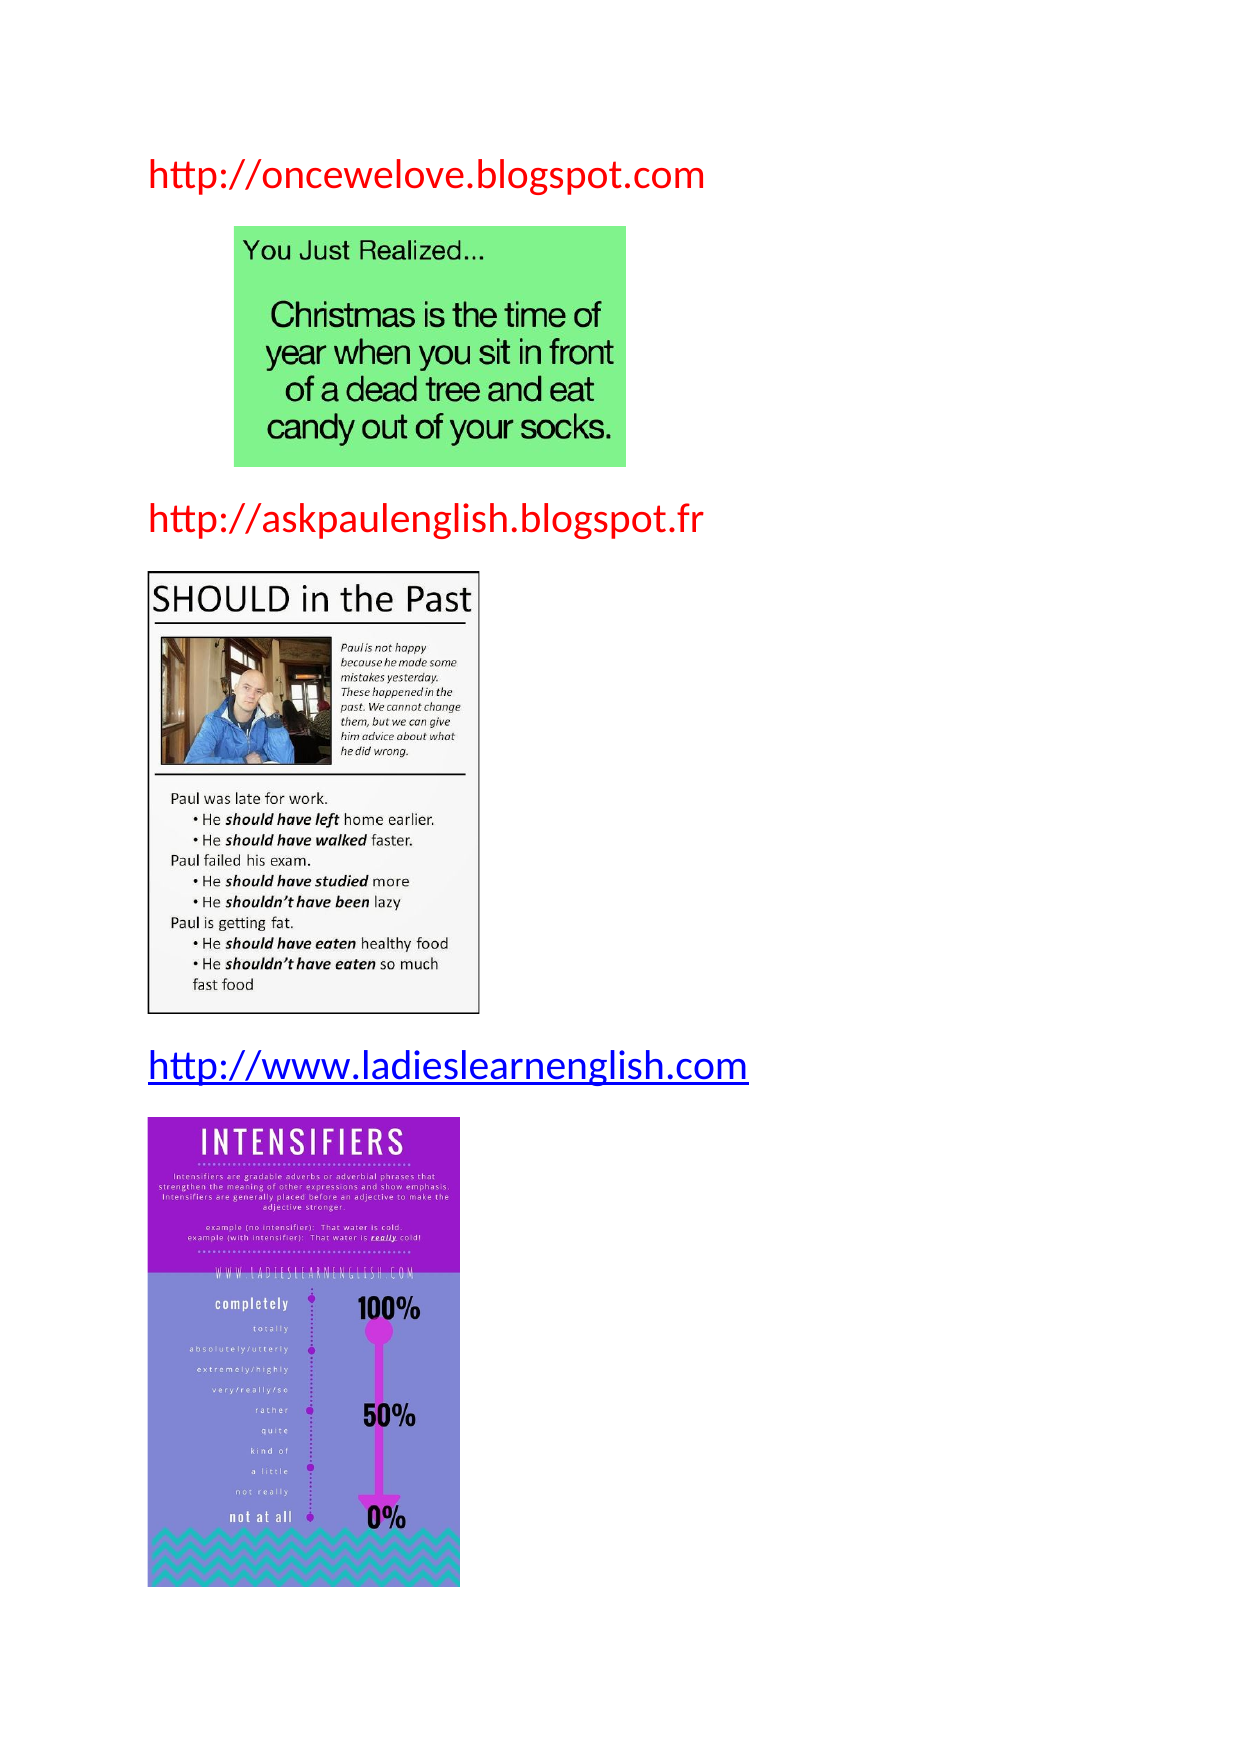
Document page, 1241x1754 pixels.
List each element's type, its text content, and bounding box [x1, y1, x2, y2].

text http://askpaulenglish.blogspot.fr [148, 492, 1093, 543]
picture [147, 1117, 460, 1587]
text http://oncewelove.blogspot.com [148, 148, 1093, 198]
picture [233, 226, 626, 467]
text http://www.ladieslearnenglish.com [148, 1039, 1093, 1089]
picture [147, 571, 480, 1014]
